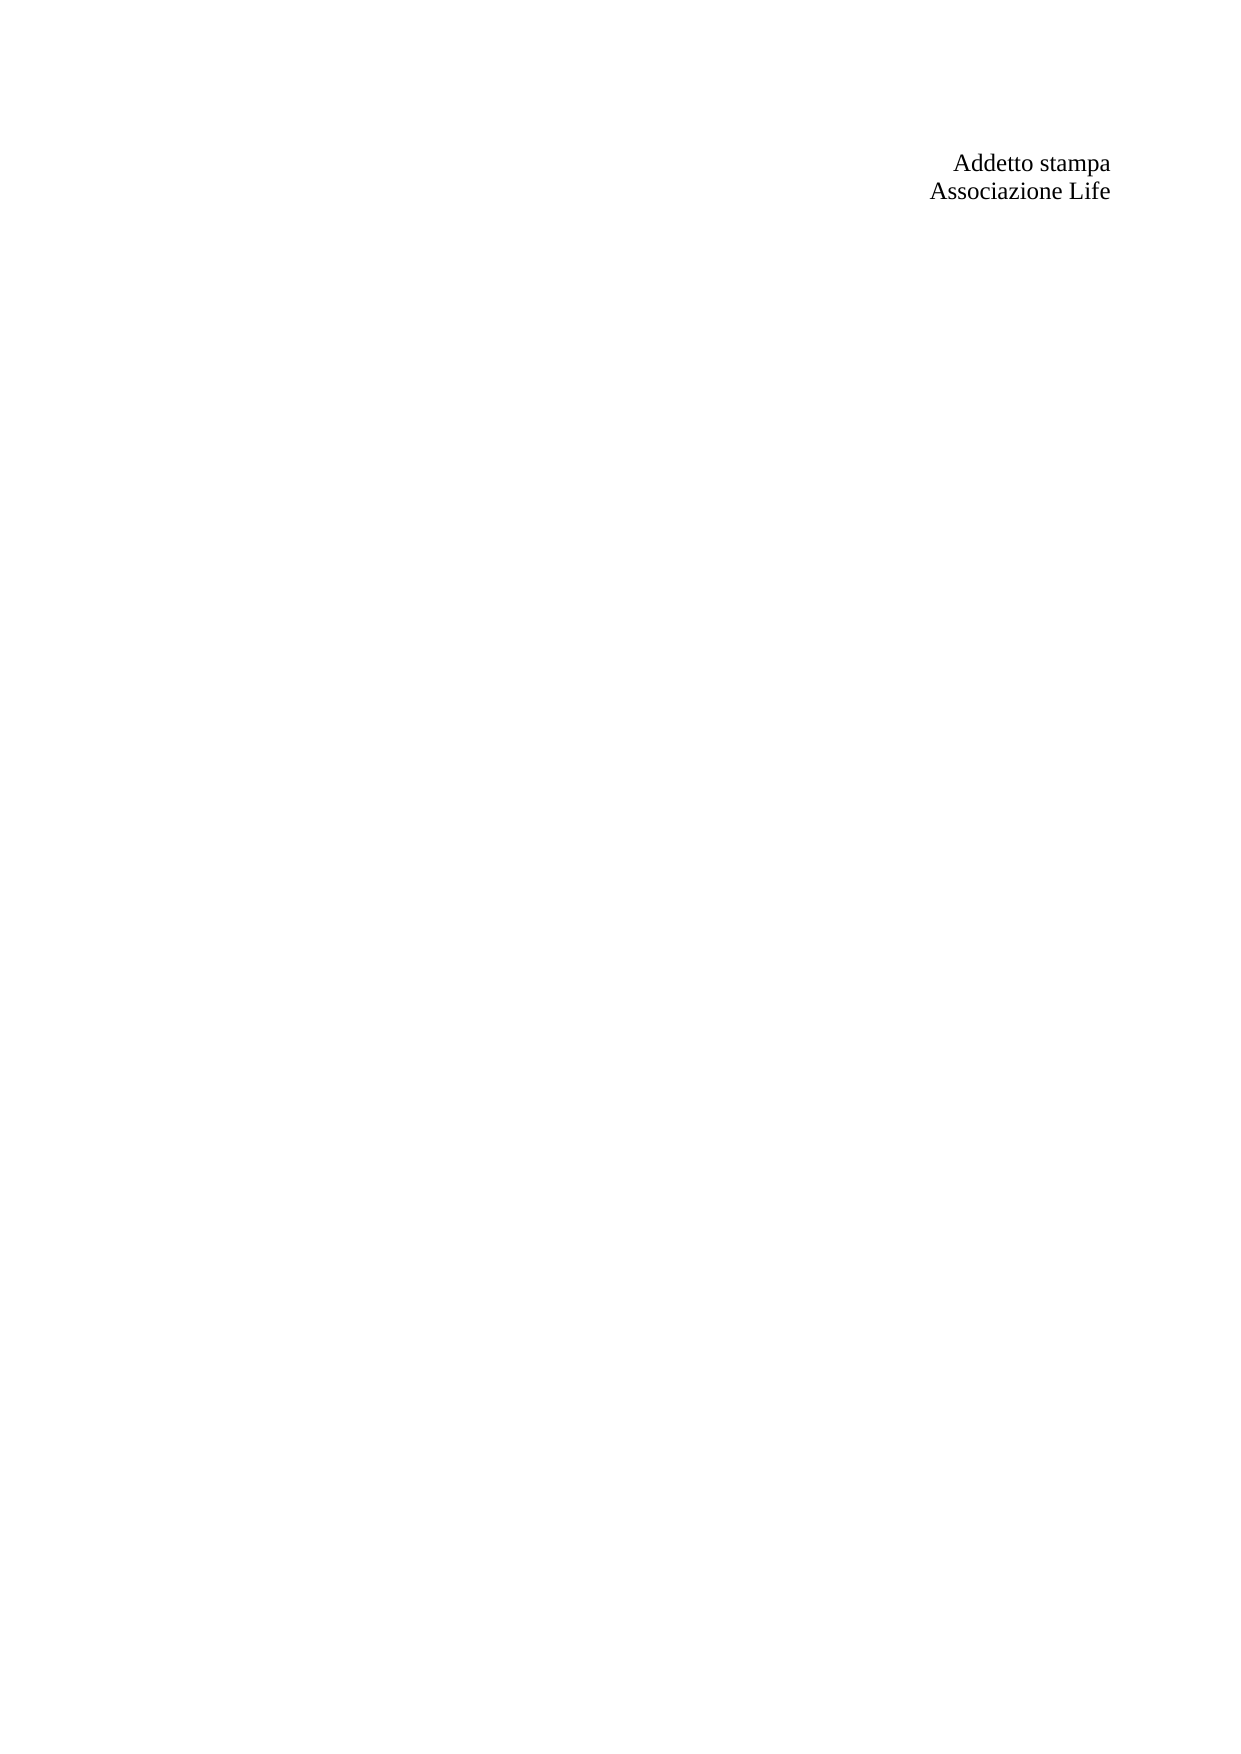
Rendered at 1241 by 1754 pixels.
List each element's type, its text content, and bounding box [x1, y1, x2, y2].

text Addetto stampa Associazione Life [878, 148, 1110, 205]
